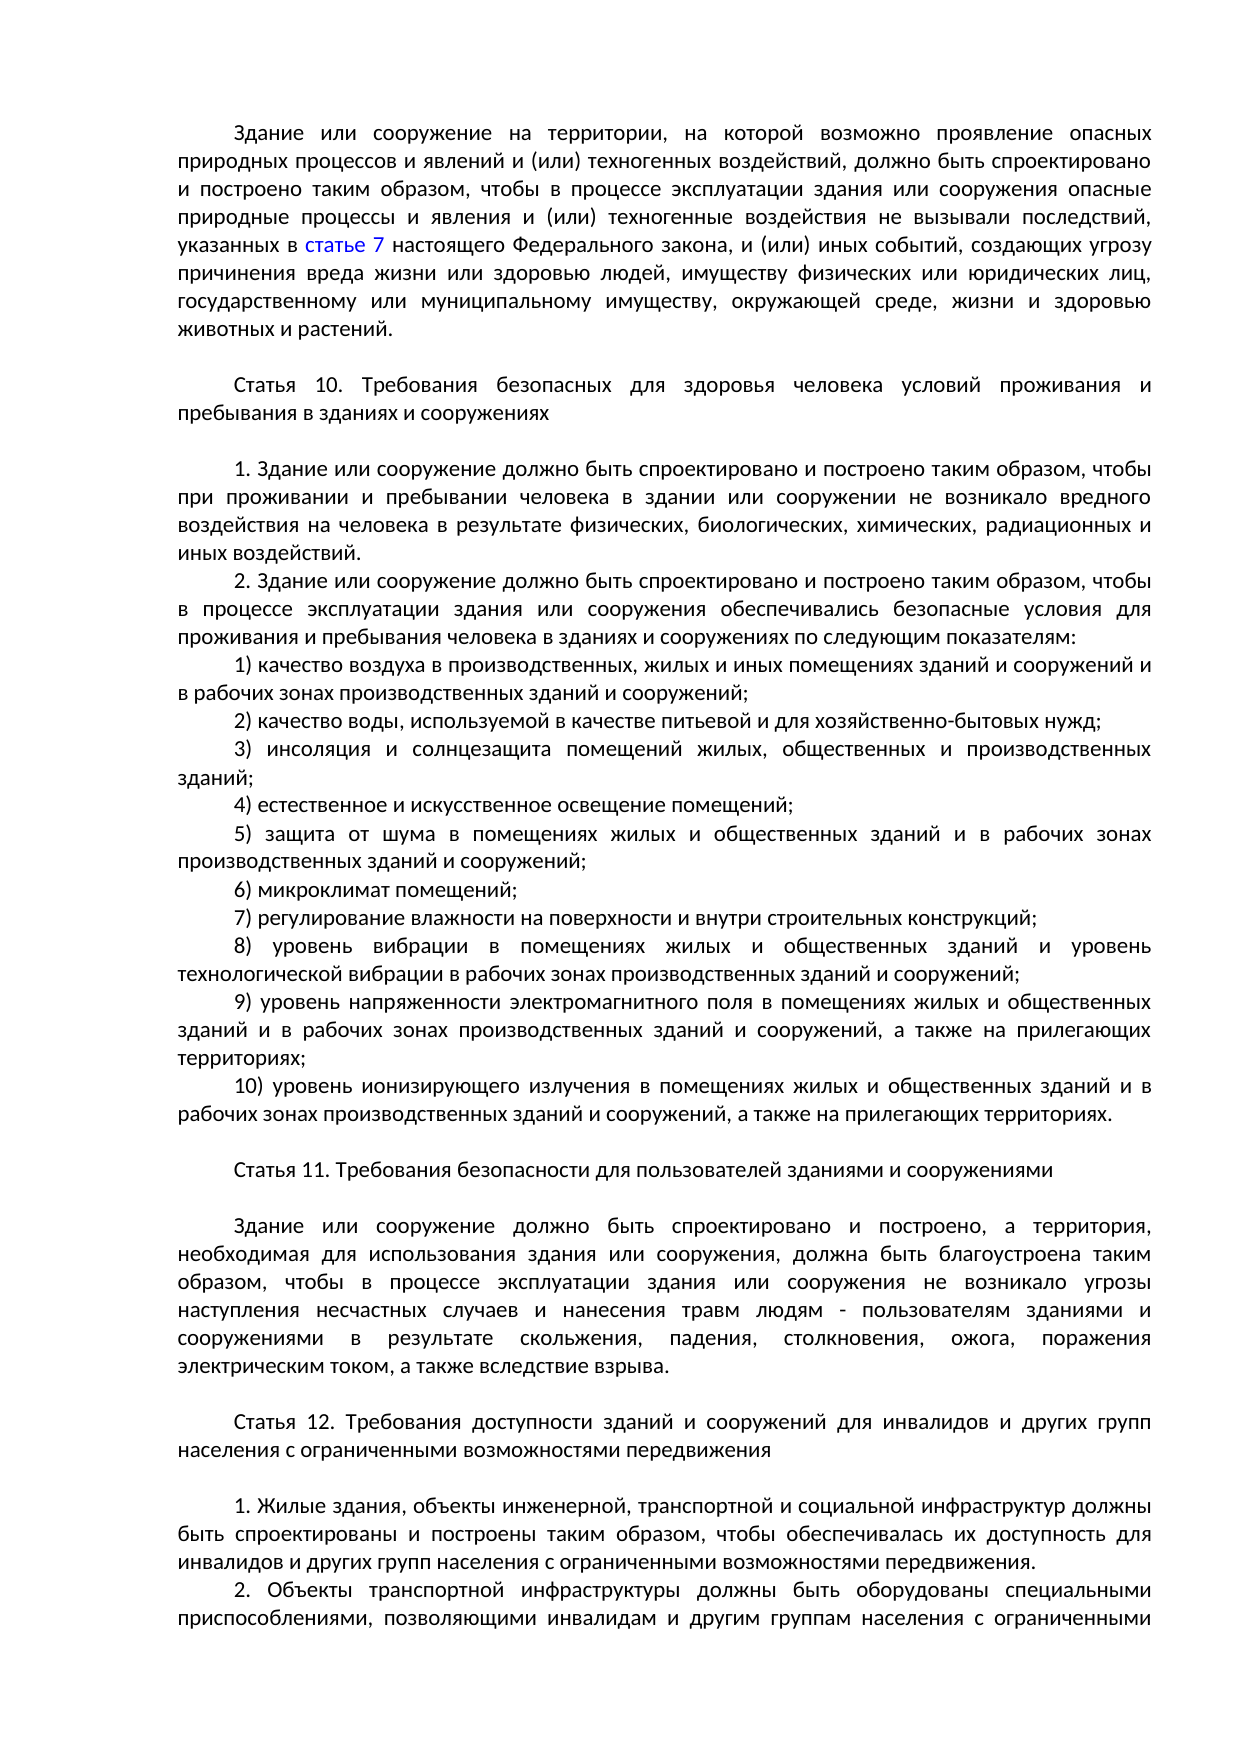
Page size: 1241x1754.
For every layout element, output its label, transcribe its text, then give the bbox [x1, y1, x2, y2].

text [177, 1575, 1152, 1631]
text Статья 11. Требования безопасности для пользователей зданиями и сооружениями [177, 1155, 1152, 1183]
text Статья 12. Требования доступности зданий и сооружений для инвалидов и других групп населения с ограниченными возможностями передвижения [177, 1407, 1152, 1463]
text 6) микроклимат помещений; [177, 875, 1152, 903]
text 8) уровень вибрации в помещениях жилых и общественных зданий и уровень технологической вибрации в рабочих зонах производственных зданий и сооружений; [177, 931, 1152, 987]
text 5) защита от шума в помещениях жилых и общественных зданий и в рабочих зонах производственных зданий и сооружений; [177, 819, 1152, 875]
text 9) уровень напряженности электромагнитного поля в помещениях жилых и общественных зданий и в рабочих зонах производственных зданий и сооружений, а также на прилегающих территориях; [177, 987, 1152, 1071]
text 1. Жилые здания, объекты инженерной, транспортной и социальной инфраструктур должны быть спроектированы и построены таким образом, чтобы обеспечивалась их доступность для инвалидов и других групп населения с ограниченными возможностями передвижения. [177, 1491, 1152, 1575]
text 7) регулирование влажности на поверхности и внутри строительных конструкций; [177, 903, 1152, 931]
text 1) качество воздуха в производственных, жилых и иных помещениях зданий и сооружений и в рабочих зонах производственных зданий и сооружений; [177, 651, 1152, 707]
text 2. Здание или сооружение должно быть спроектировано и построено таким образом, чтобы в процессе эксплуатации здания или сооружения обеспечивались безопасные условия для проживания и пребывания человека в зданиях и сооружениях по следующим показателям: [177, 566, 1152, 651]
text 1. Здание или сооружение должно быть спроектировано и построено таким образом, чтобы при проживании и пребывании человека в здании или сооружении не возникало вредного воздействия на человека в результате физических, биологических, химических, радиационных и иных воздействий. [177, 454, 1152, 566]
text Статья 10. Требования безопасных для здоровья человека условий проживания и пребывания в зданиях и сооружениях [177, 370, 1152, 426]
text 10) уровень ионизирующего излучения в помещениях жилых и общественных зданий и в рабочих зонах производственных зданий и сооружений, а также на прилегающих территориях. [177, 1071, 1152, 1127]
text 3) инсоляция и солнцезащита помещений жилых, общественных и производственных зданий; [177, 734, 1152, 791]
text 4) естественное и искусственное освещение помещений; [177, 791, 1152, 819]
text Здание или сооружение на территории, на которой возможно проявление опасных природных процессов и явлений и (или) техногенных воздействий, должно быть спроектировано и построено таким образом, чтобы в процессе эксплуатации здания или сооружения опасные природные процессы и явления и (или) техногенные воздействия не вызывали последствий, указанных в статье 7 настоящего Федерального закона, и (или) иных событий, создающих угрозу причинения вреда жизни или здоровью людей, имуществу физических или юридических лиц, государственному или муниципальному имуществу, окружающей среде, жизни и здоровью животных и растений. [177, 118, 1152, 342]
text Здание или сооружение должно быть спроектировано и построено, а территория, необходимая для использования здания или сооружения, должна быть благоустроена таким образом, чтобы в процессе эксплуатации здания или сооружения не возникало угрозы наступления несчастных случаев и нанесения травм людям - пользователям зданиями и сооружениями в результате скольжения, падения, столкновения, ожога, поражения электрическим током, а также вследствие взрыва. [177, 1211, 1152, 1379]
text 2) качество воды, используемой в качестве питьевой и для хозяйственно-бытовых нужд; [177, 707, 1152, 734]
